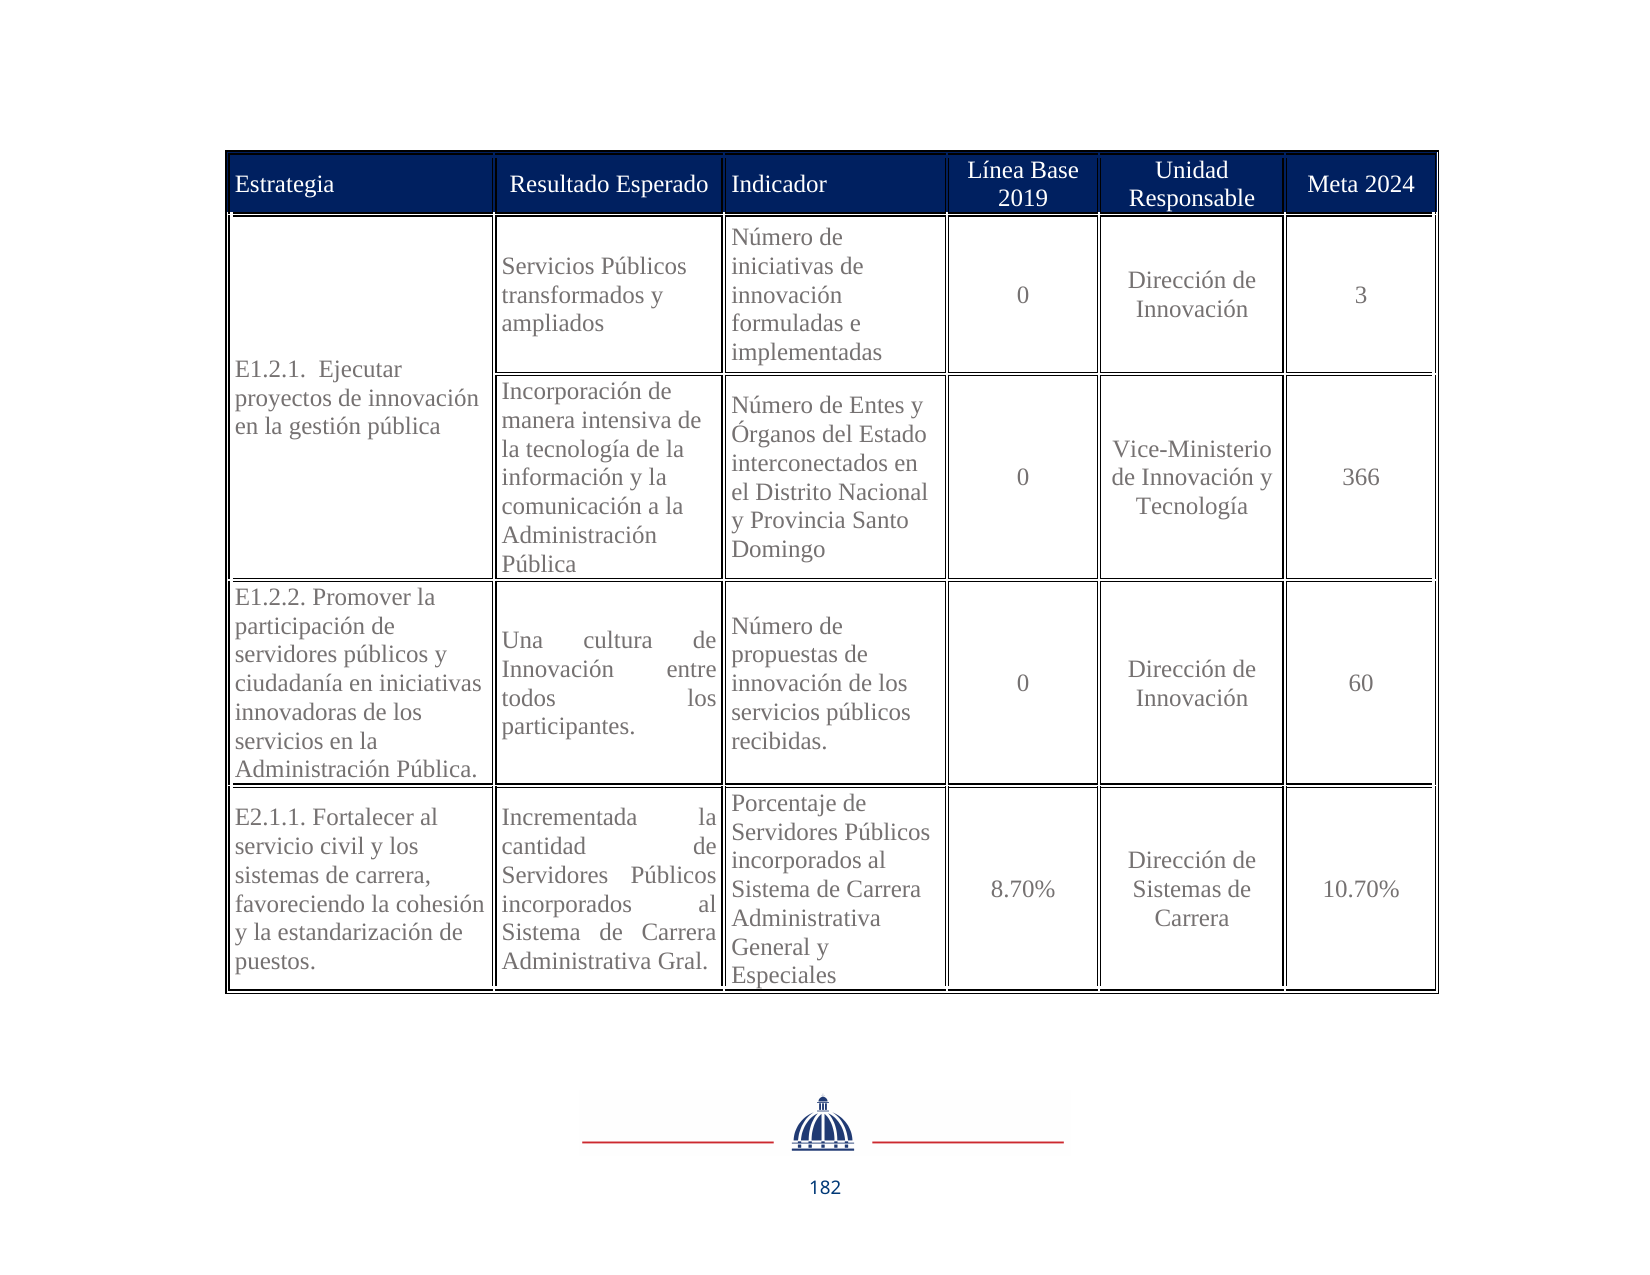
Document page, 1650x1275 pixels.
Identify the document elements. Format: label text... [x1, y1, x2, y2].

table_cell Dirección de Innovación [1101, 582, 1282, 783]
table_cell 0 [949, 217, 1097, 371]
table_cell 0 [949, 582, 1097, 783]
table_cell Servicios Públicos transformados y ampliados [497, 217, 721, 371]
table_cell Número de propuestas de innovación de los servicios públicos recibidas. [726, 582, 945, 783]
table_cell 0 [949, 376, 1097, 577]
table_cell 10.70% [1285, 783, 1437, 989]
table_cell Número de iniciativas de innovación formuladas e implementadas [726, 217, 945, 371]
table_header Meta 2024 [1285, 154, 1435, 212]
table_cell E1.2.2. Promover la participación de servidores públicos y ciudadanía en iniciativas innovadoras de los servicios en la Administración Pública. [227, 577, 494, 783]
table_cell E1.2.1. Ejecutar proyectos de innovación en la gestión pública [227, 212, 494, 577]
table_header Unidad Responsable [1099, 152, 1285, 212]
table_cell Número de Entes y Órganos del Estado interconectados en el Distrito Nacional y Provincia Santo Domingo [726, 376, 945, 577]
table_cell Porcentaje de Servidores Públicos incorporados al Sistema de Carrera Administrativa General y Especiales [724, 783, 947, 989]
table_cell 8.70% [947, 783, 1099, 989]
table_cell Incrementada la cantidad de Servidores Públicos incorporados al Sistema de Carrera Administrativa Gral. [494, 783, 724, 989]
table_cell Vice-Ministerio de Innovación y Tecnología [1101, 376, 1282, 577]
table_cell 366 [1285, 371, 1437, 577]
table_cell Incorporación de manera intensiva de la tecnología de la información y la comunicación a la Administración Pública [497, 376, 721, 577]
table_header Resultado Esperado [494, 152, 724, 212]
picture [578, 1090, 1072, 1156]
table_cell Dirección de Innovación [1101, 217, 1282, 371]
table_header Estrategia [227, 152, 494, 212]
table_header Indicador [724, 152, 947, 212]
table_cell Dirección de Sistemas de Carrera [1099, 783, 1285, 989]
table_cell 60 [1285, 577, 1437, 783]
table_header Línea Base 2019 [947, 152, 1099, 212]
table_cell E2.1.1. Fortalecer al servicio civil y los sistemas de carrera, favoreciendo la cohesión y la estandarización de puestos. [227, 783, 494, 989]
table_cell 3 [1285, 212, 1437, 371]
table_cell Una cultura de Innovación entre todos los participantes. [497, 582, 721, 783]
